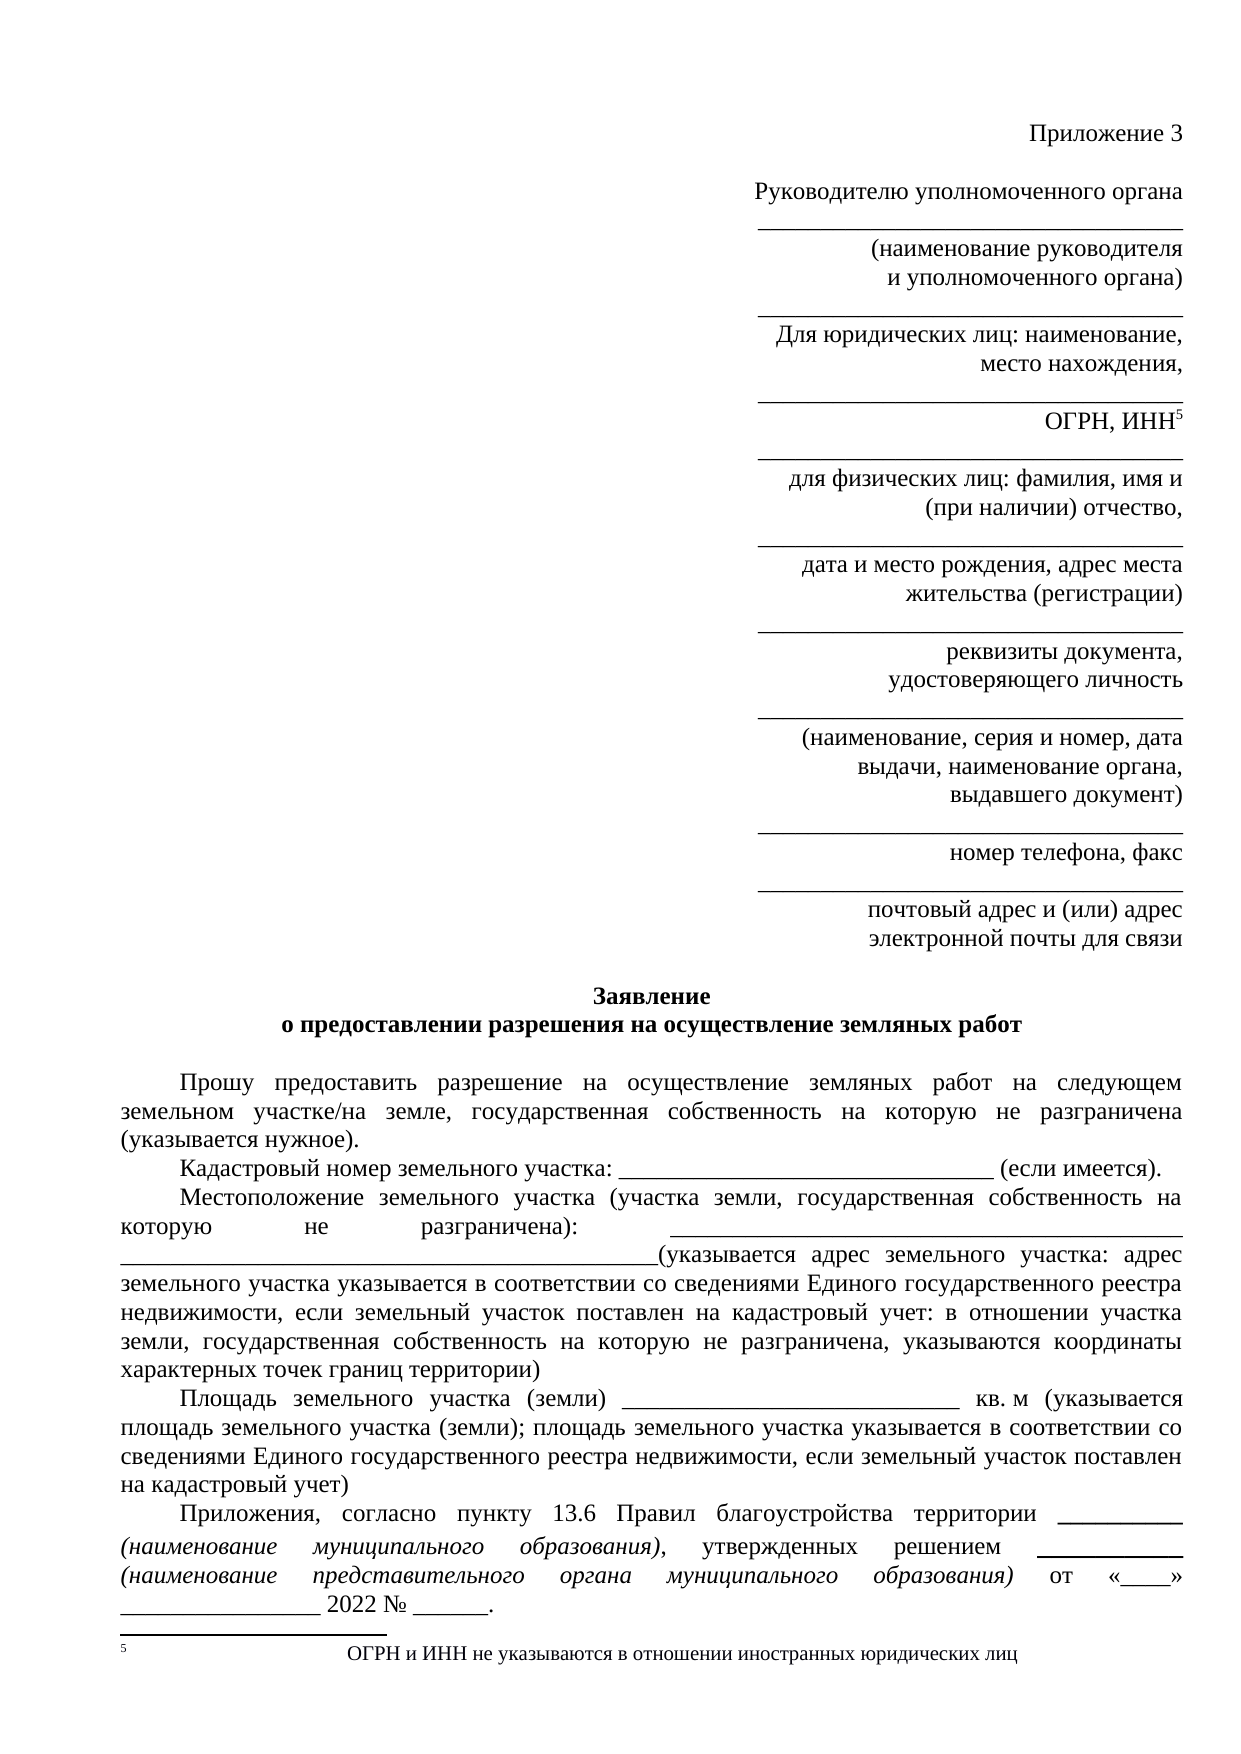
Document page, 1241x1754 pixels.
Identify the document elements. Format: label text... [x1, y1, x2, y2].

text Местоположение земельного участка (участка земли, государственная собственность на которую не разграничена): _________________________________________ ___________________________________________(указывается адрес земельного участка: адрес земельного участка указывается в соответствии со сведениями Единого государственного реестра недвижимости, если земельный участок поставлен на кадастровый учет: в отношении участка земли, государственная собственность на которую не разграничена, указываются координаты характерных точек границ территории) [120, 1182, 1183, 1383]
text жительства (регистрации) [120, 578, 1183, 607]
text электронной почты для связи [120, 923, 1183, 952]
text для физических лиц: фамилия, имя и [120, 463, 1183, 492]
text __________________________________ [120, 377, 1183, 406]
text ОГРН, ИНН [120, 406, 1183, 434]
text Приложение 3 [120, 118, 1183, 147]
text реквизиты документа, [120, 636, 1183, 664]
text номер телефона, факс [120, 837, 1183, 866]
text __________________________________ [120, 693, 1183, 722]
text Прошу предоставить разрешение на осуществление земляных работ на следующем земельном участке/на земле, государственная собственность на которую не разграничена (указывается нужное). [120, 1067, 1183, 1153]
text дата и место рождения, адрес места [120, 549, 1183, 578]
text __________________________________ [120, 204, 1183, 233]
text __________________________________ [120, 291, 1183, 319]
text (наименование руководителя [120, 233, 1183, 262]
text Руководителю уполномоченного органа [120, 176, 1183, 204]
text Приложения, согласно пункту 13.6 Правил благоустройства территории __________ (наименование муниципального образования), утвержденных решением __________ (наименование представительного органа муниципального образования) от «____» ________________ 2022 № ______. [120, 1498, 1183, 1618]
text выдавшего документ) [120, 779, 1183, 808]
text __________________________________ [120, 607, 1183, 636]
text __________________________________ [120, 866, 1183, 894]
text удостоверяющего личность [120, 664, 1183, 693]
text выдачи, наименование органа, [120, 751, 1183, 779]
text Заявление о предоставлении разрешения на осуществление земляных работ [120, 981, 1183, 1038]
text и уполномоченного органа) [120, 262, 1183, 291]
text (при наличии) отчество, [120, 492, 1183, 521]
text Кадастровый номер земельного участка: ______________________________ (если имеется). [120, 1153, 1183, 1182]
text __________________________________ [120, 434, 1183, 463]
text Площадь земельного участка (земли) ___________________________ кв. м (указывается площадь земельного участка (земли); площадь земельного участка указывается в соответствии со сведениями Единого государственного реестра недвижимости, если земельный участок поставлен на кадастровый учет) [120, 1383, 1183, 1498]
text Для юридических лиц: наименование, [120, 319, 1183, 348]
text __________________________________ [120, 521, 1183, 549]
text почтовый адрес и (или) адрес [120, 894, 1183, 923]
text __________________________________ [120, 808, 1183, 837]
text место нахождения, [120, 348, 1183, 377]
text (наименование, серия и номер, дата [120, 722, 1183, 751]
